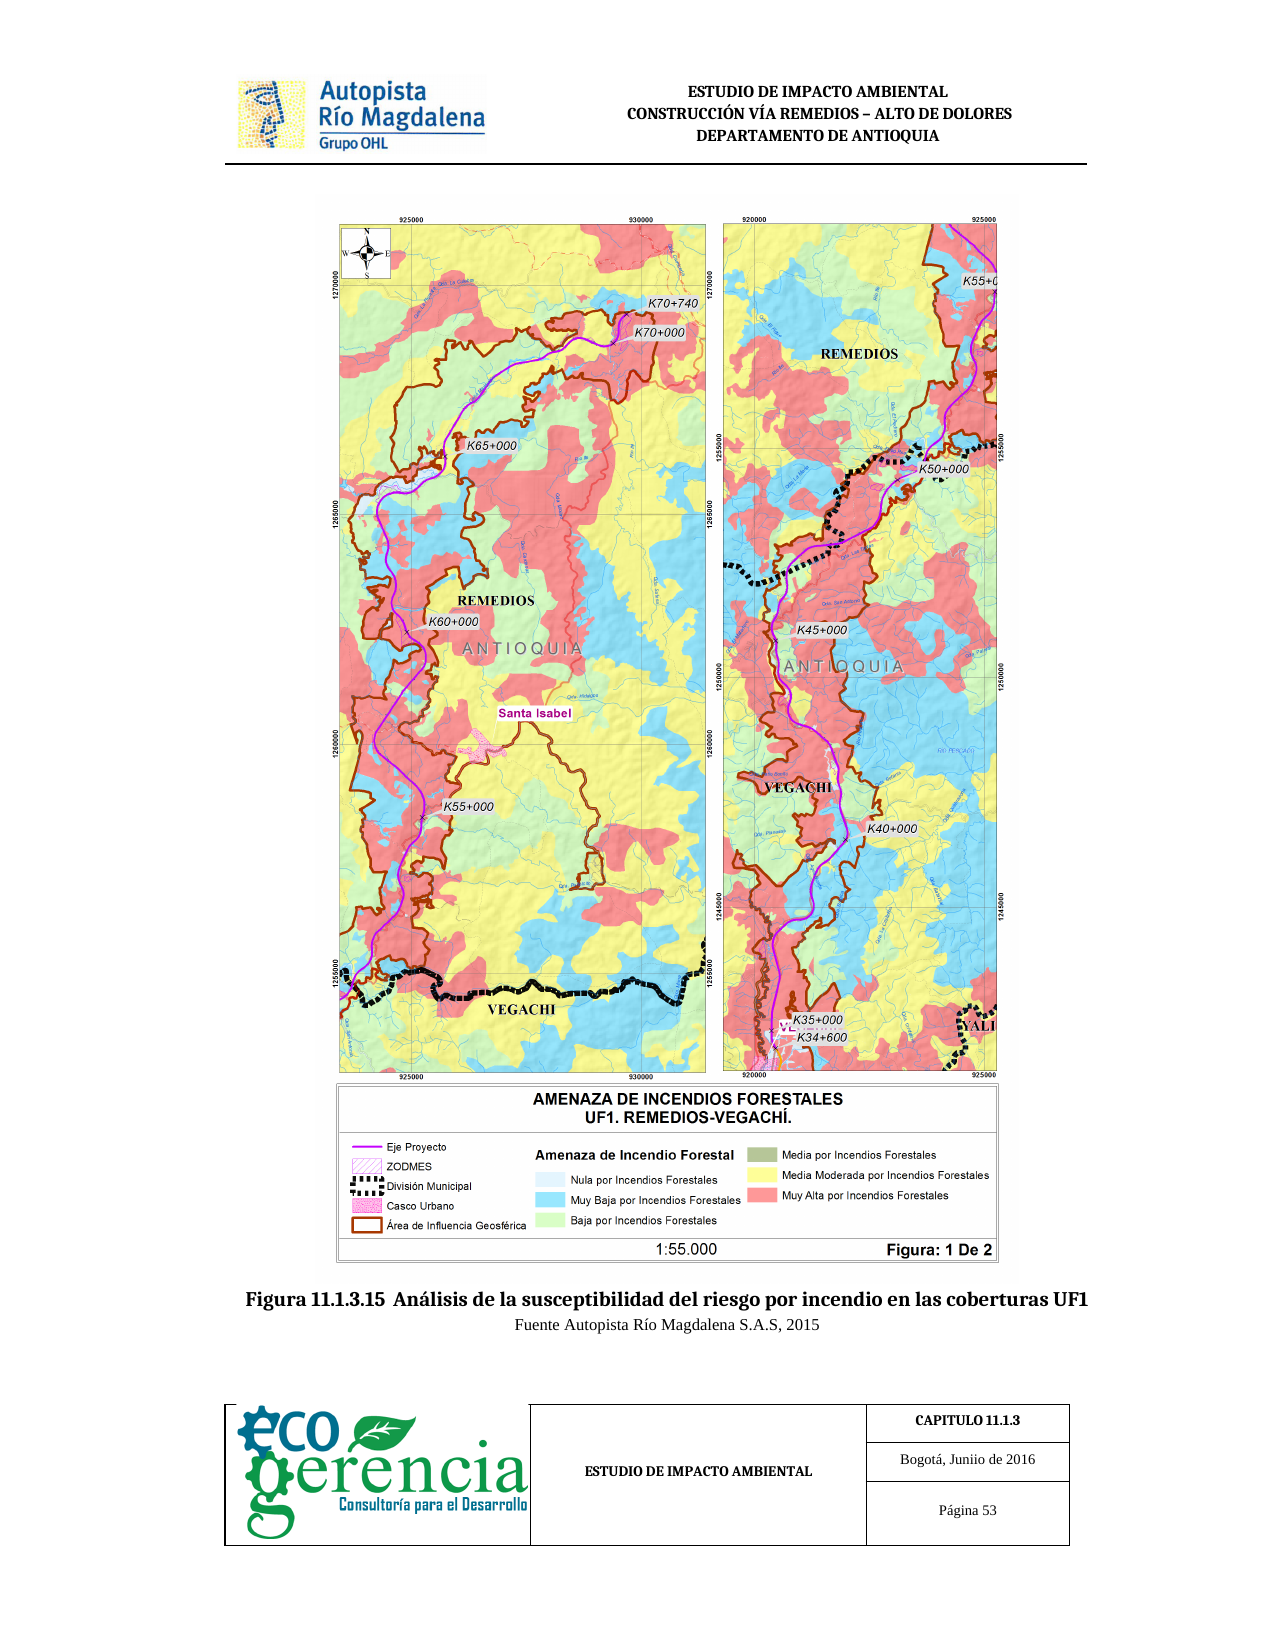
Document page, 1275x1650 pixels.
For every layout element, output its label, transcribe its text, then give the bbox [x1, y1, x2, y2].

text Fuente Autopista Río Magdalena S.A.S, 2015 [236, 1315, 1098, 1334]
picture [236, 1404, 529, 1540]
table_header [308, 194, 1027, 1287]
picture [236, 74, 488, 154]
picture [314, 194, 1020, 1284]
